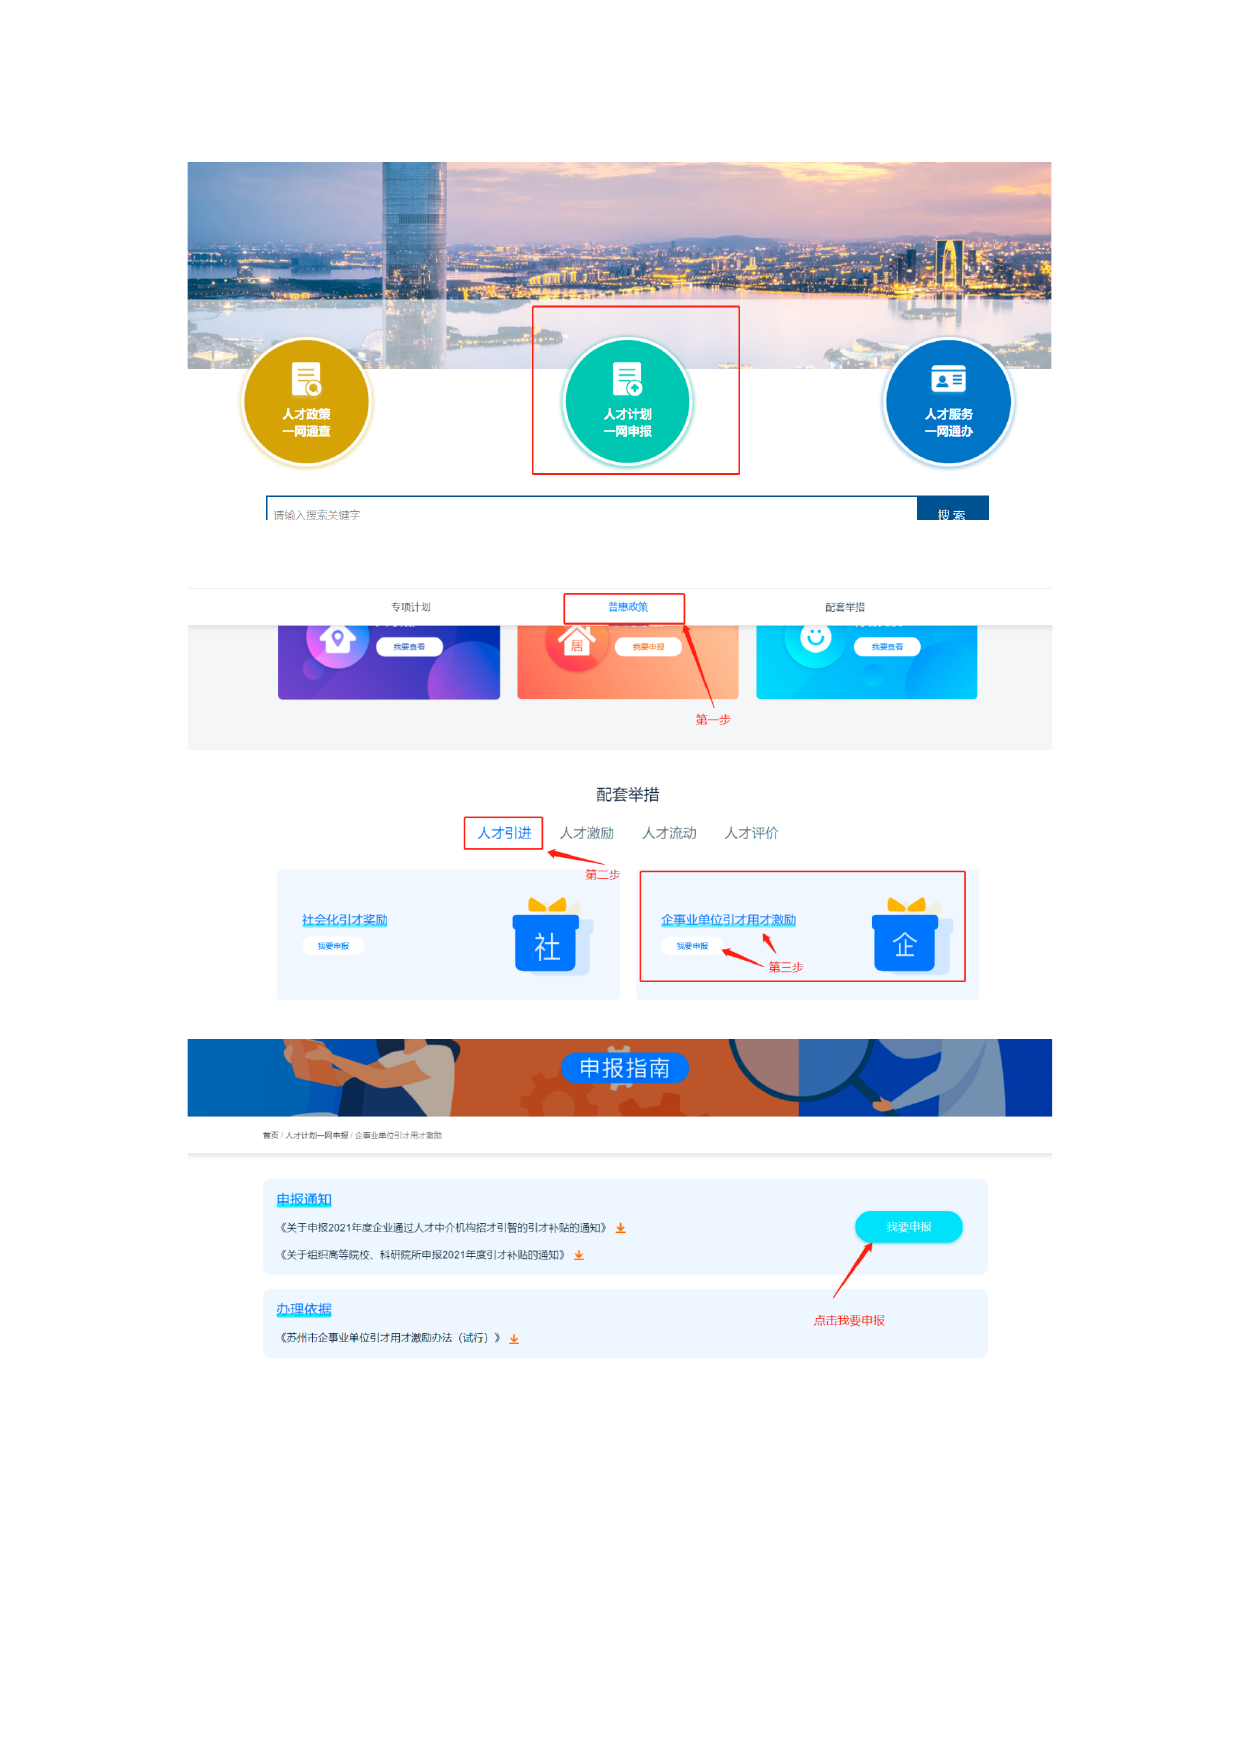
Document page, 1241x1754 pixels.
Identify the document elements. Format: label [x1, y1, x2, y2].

picture [187, 584, 1053, 1003]
picture [187, 162, 1052, 520]
picture [187, 1039, 1053, 1363]
